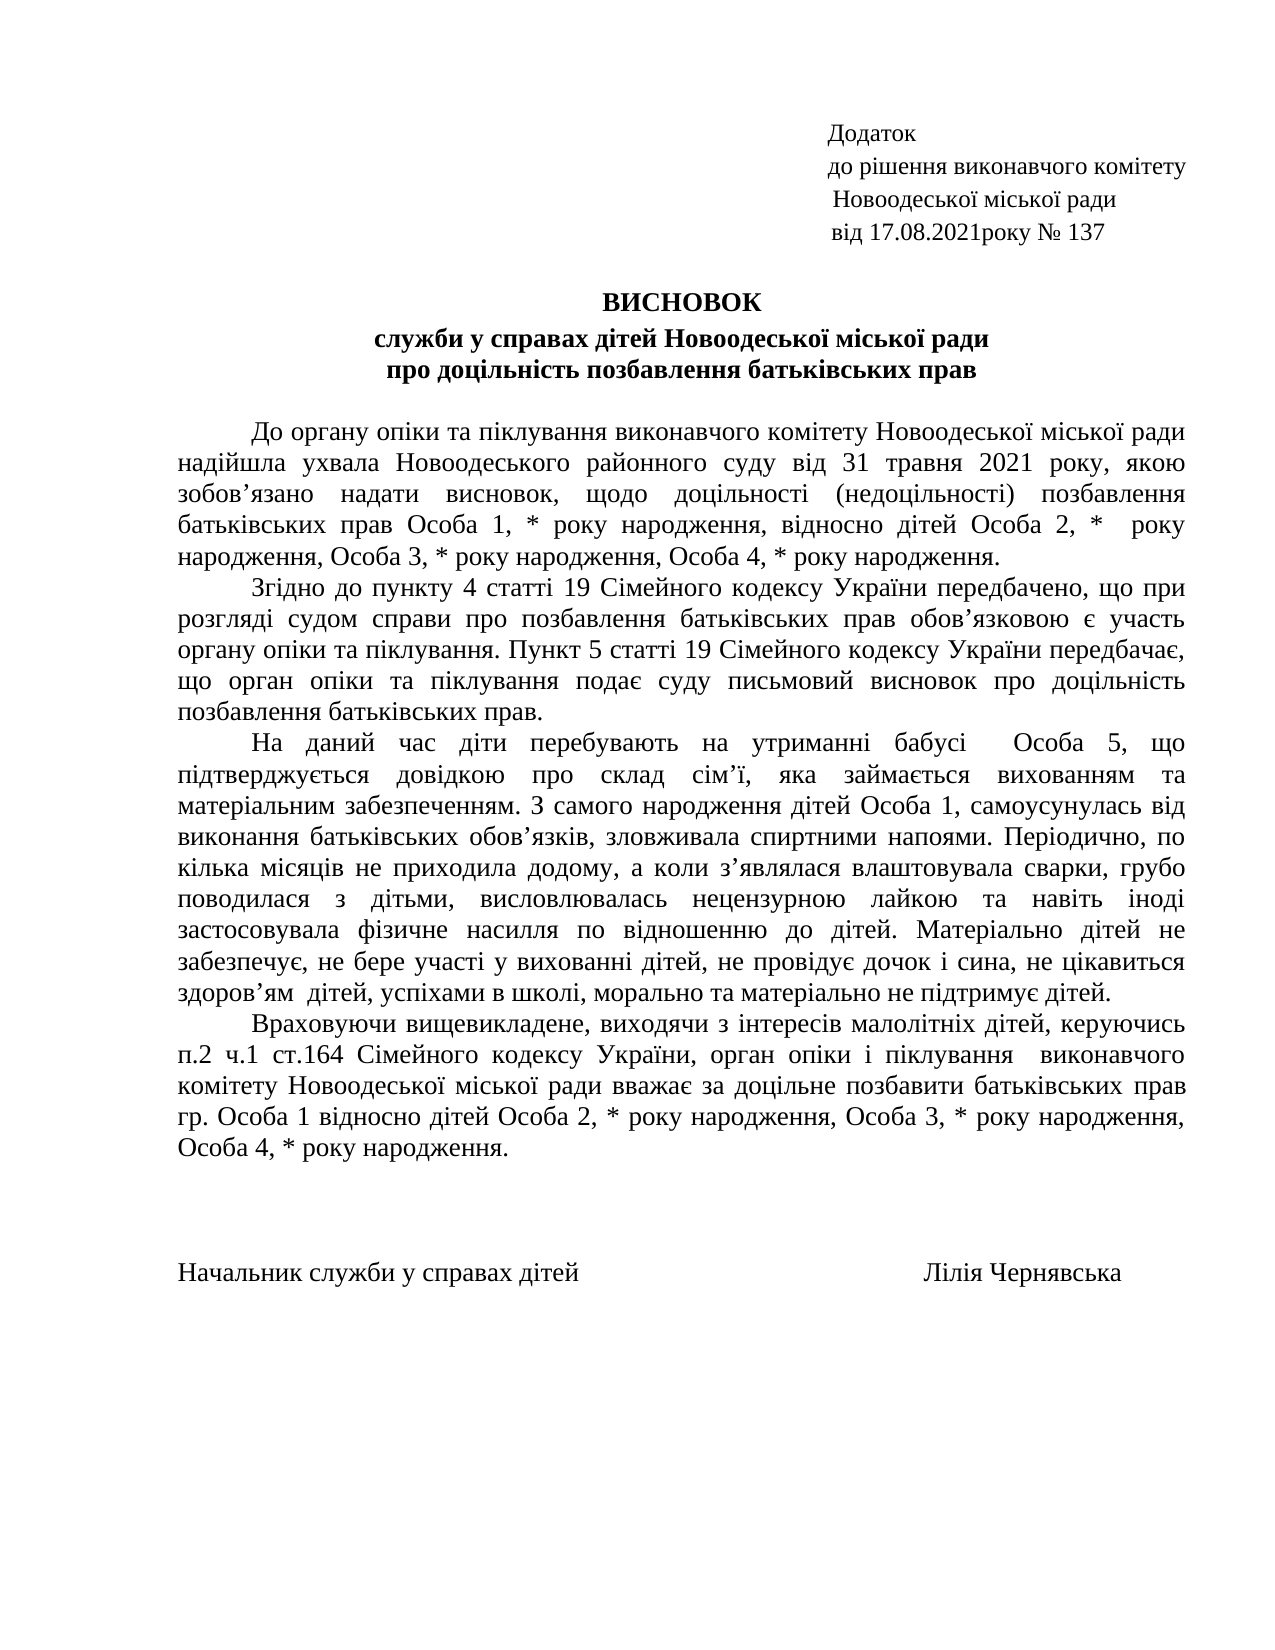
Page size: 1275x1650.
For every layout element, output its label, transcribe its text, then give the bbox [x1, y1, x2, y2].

text Враховуючи вищевикладене, виходячи з інтересів малолітніх дітей, керуючись п.2 ч.1 ст.164 Сімейного кодексу України, орган опіки і піклування виконавчого комітету Новоодеської міської ради вважає за доцільне позбавити батьківських прав гр. Особа 1 відносно дітей Особа 2, * року народження, Особа 3, * року народження, Особа 4, * року народження. [177, 1007, 1186, 1163]
text До органу опіки та піклування виконавчого комітету Новоодеської міської ради надійшла ухвала Новоодеського районного суду від 31 травня 2021 року, якою зобов’язано надати висновок, щодо доцільності (недоцільності) позбавлення батьківських прав Особа 1, * року народження, відносно дітей Особа 2, * року народження, Особа 3, * року народження, Особа 4, * року народження. [177, 415, 1186, 571]
text Новоодеської міської ради [693, 184, 1186, 213]
text Начальник служби у справах дітей Лілія Чернявська [177, 1256, 1186, 1287]
text На даний час діти перебувають на утриманні бабусі Особа 5, що підтверджується довідкою про склад сім’ї, яка займається вихованням та матеріальним забезпеченням. З самого народження дітей Особа 1, самоусунулась від виконання батьківських обов’язків, зловживала спиртними напоями. Періодично, по кілька місяців не приходила додому, а коли з’являлася влаштовувала сварки, грубо поводилася з дітьми, висловлювалась нецензурною лайкою та навіть іноді застосовувала фізичне насилля по відношенню до дітей. Матеріально дітей не забезпечує, не бере участі у вихованні дітей, не провідує дочок і сина, не цікавиться здоров’ям дітей, успіхами в школі, морально та матеріально не підтримує дітей. [177, 727, 1186, 1007]
text від 17.08.2021року № 137 [693, 217, 1186, 246]
text до рішення виконавчого комітету [693, 151, 1186, 180]
text Додаток [177, 118, 1186, 147]
text служби у справах дітей Новоодеської міської ради [177, 322, 1186, 353]
text ВИСНОВОК [177, 286, 1186, 317]
text Згідно до пункту 4 статті 19 Сімейного кодексу України передбачено, що при розгляді судом справи про позбавлення батьківських прав обов’язковою є участь органу опіки та піклування. Пункт 5 статті 19 Сімейного кодексу України передбачає, що орган опіки та піклування подає суду письмовий висновок про доцільність позбавлення батьківських прав. [177, 571, 1186, 727]
text про доцільність позбавлення батьківських прав [177, 353, 1186, 384]
